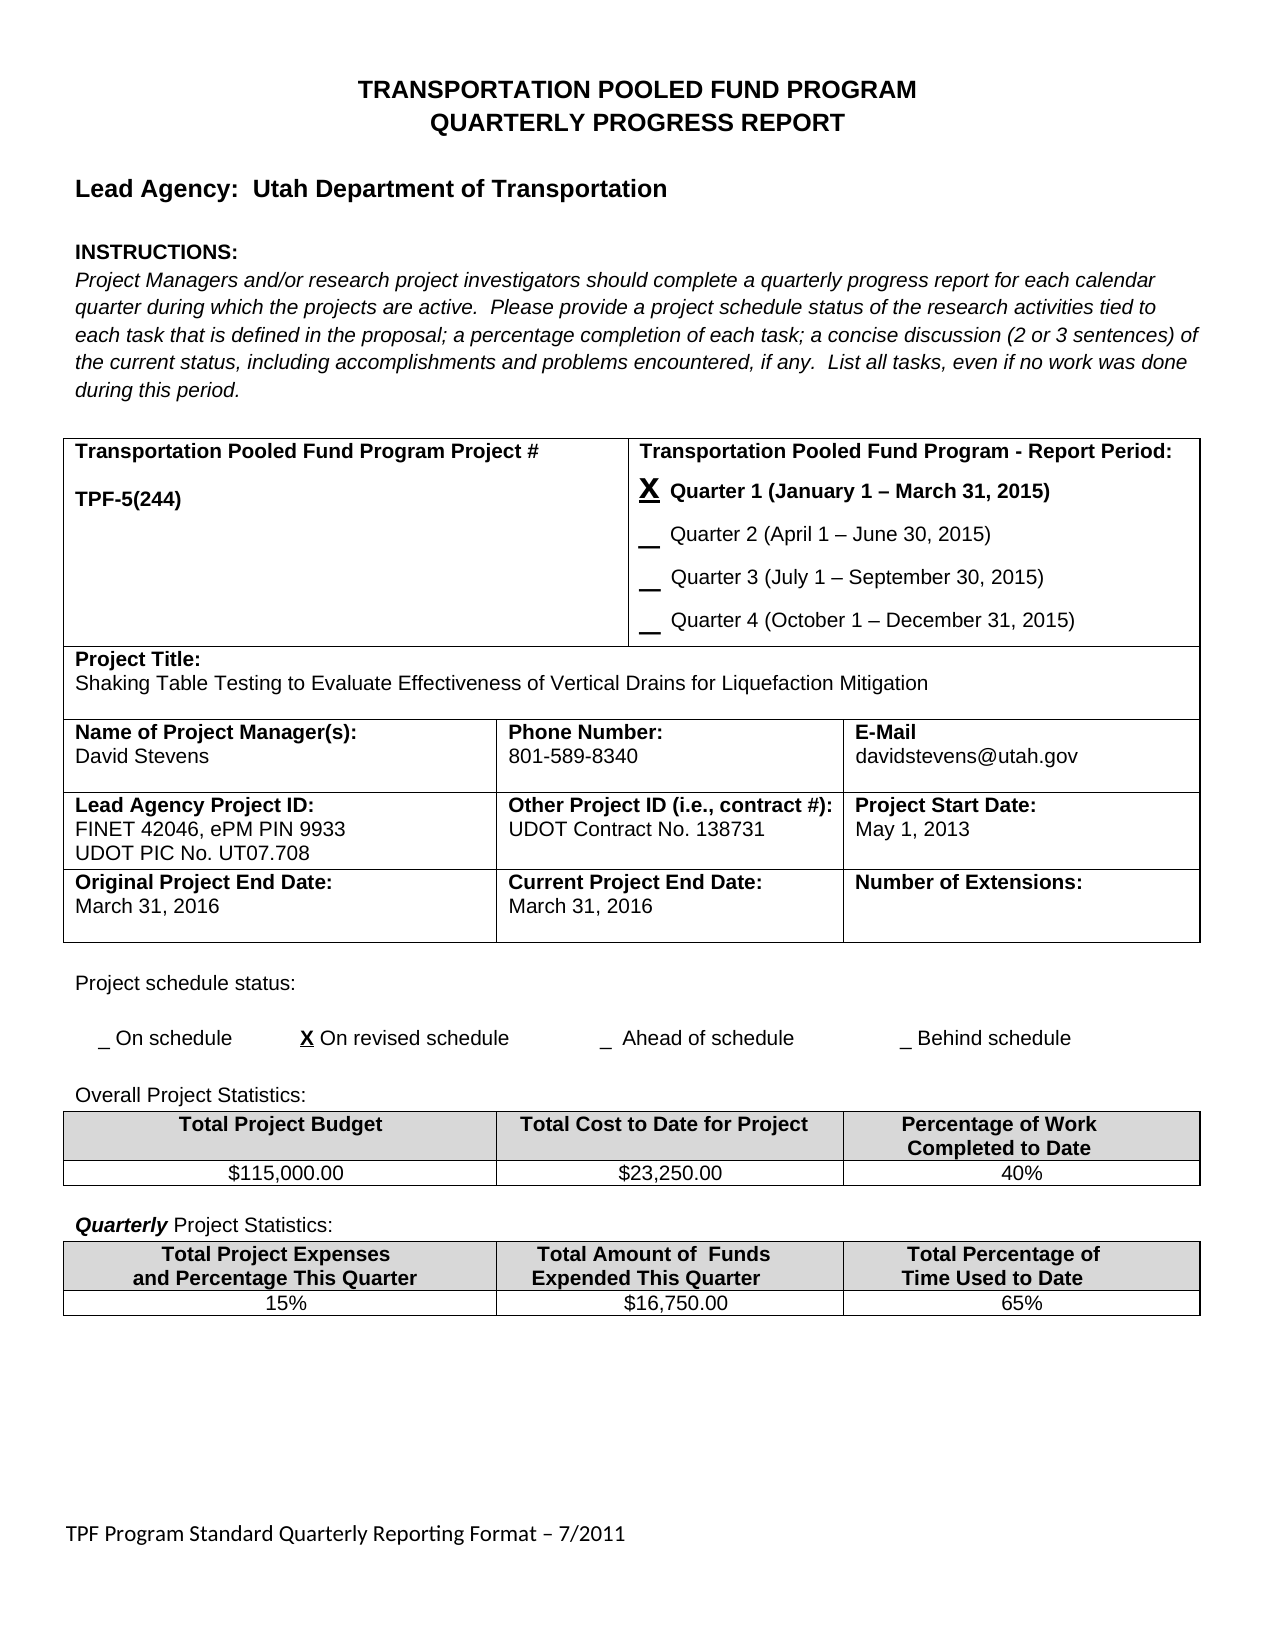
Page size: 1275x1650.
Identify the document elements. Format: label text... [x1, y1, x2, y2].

text QUARTERLY PROGRESS REPORT [150, 108, 1125, 137]
text _ On schedule X On revised schedule _ Ahead of schedule _ Behind schedule [75, 1025, 1200, 1049]
text Quarterly Project Statistics: [75, 1213, 1200, 1237]
text Project Managers and/or research project investigators should complete a quarterly progress report for each calendar quarter during which the projects are active. Please provide a project schedule status of the research activities tied to each task that is defined in the proposal; a percentage completion of each task; a concise discussion (2 or 3 sentences) of the current status, including accomplishments and problems encountered, if any. List all tasks, even if no work was done during this period. [75, 268, 1200, 402]
table_cell 15% [64, 1291, 496, 1315]
text Overall Project Statistics: [75, 1083, 1200, 1107]
table_header Total Amount of Funds Expended This Quarter [497, 1242, 843, 1290]
table_cell $23,250.00 [497, 1161, 843, 1185]
table_cell Current Project End Date: March 31, 2016 [497, 870, 843, 942]
table_header Transportation Pooled Fund Program - Report Period: x Quarter 1 (January 1 – March 31, 2015) _ Quarter 2 (April 1 – June 30, 2015) _ Quarter 3 (July 1 – September 30, 2015) _ Quarter 4 (October 1 – December 31, 2015) [629, 439, 1199, 646]
table_cell 40% [844, 1161, 1199, 1185]
text Project schedule status: [75, 970, 1200, 994]
table_cell $115,000.00 [64, 1161, 496, 1185]
table_header Percentage of Work Completed to Date [844, 1112, 1199, 1160]
table_header Total Percentage of Time Used to Date [844, 1242, 1199, 1290]
table_cell Phone Number: 801-589-8340 [497, 720, 843, 792]
table_cell 65% [844, 1291, 1199, 1315]
table_cell Other Project ID (i.e., contract #): UDOT Contract No. 138731 [497, 793, 843, 869]
table_cell Project Start Date: May 1, 2013 [844, 793, 1199, 869]
table_cell Name of Project Manager(s): David Stevens [64, 720, 496, 792]
text Lead Agency: Utah Department of Transportation [75, 174, 1200, 203]
table_header Total Cost to Date for Project [497, 1112, 843, 1160]
table_cell $16,750.00 [497, 1291, 843, 1315]
table_cell Lead Agency Project ID: FINET 42046, ePM PIN 9933 UDOT PIC No. UT07.708 [64, 793, 496, 869]
table_cell Project Title: Shaking Table Testing to Evaluate Effectiveness of Vertical Drains for Liquefaction Mitigation [64, 647, 1199, 719]
table_header Total Project Budget [64, 1112, 496, 1160]
table_cell E-Mail davidstevens@utah.gov [844, 720, 1199, 792]
table_cell Original Project End Date: March 31, 2016 [64, 870, 496, 942]
table_header Total Project Expenses and Percentage This Quarter [64, 1242, 496, 1290]
table_header Transportation Pooled Fund Program Project # TPF-5(244) [64, 439, 628, 646]
text TRANSPORTATION POOLED FUND PROGRAM [150, 75, 1125, 104]
text INSTRUCTIONS: [75, 240, 1200, 264]
table_cell Number of Extensions: [844, 870, 1199, 942]
